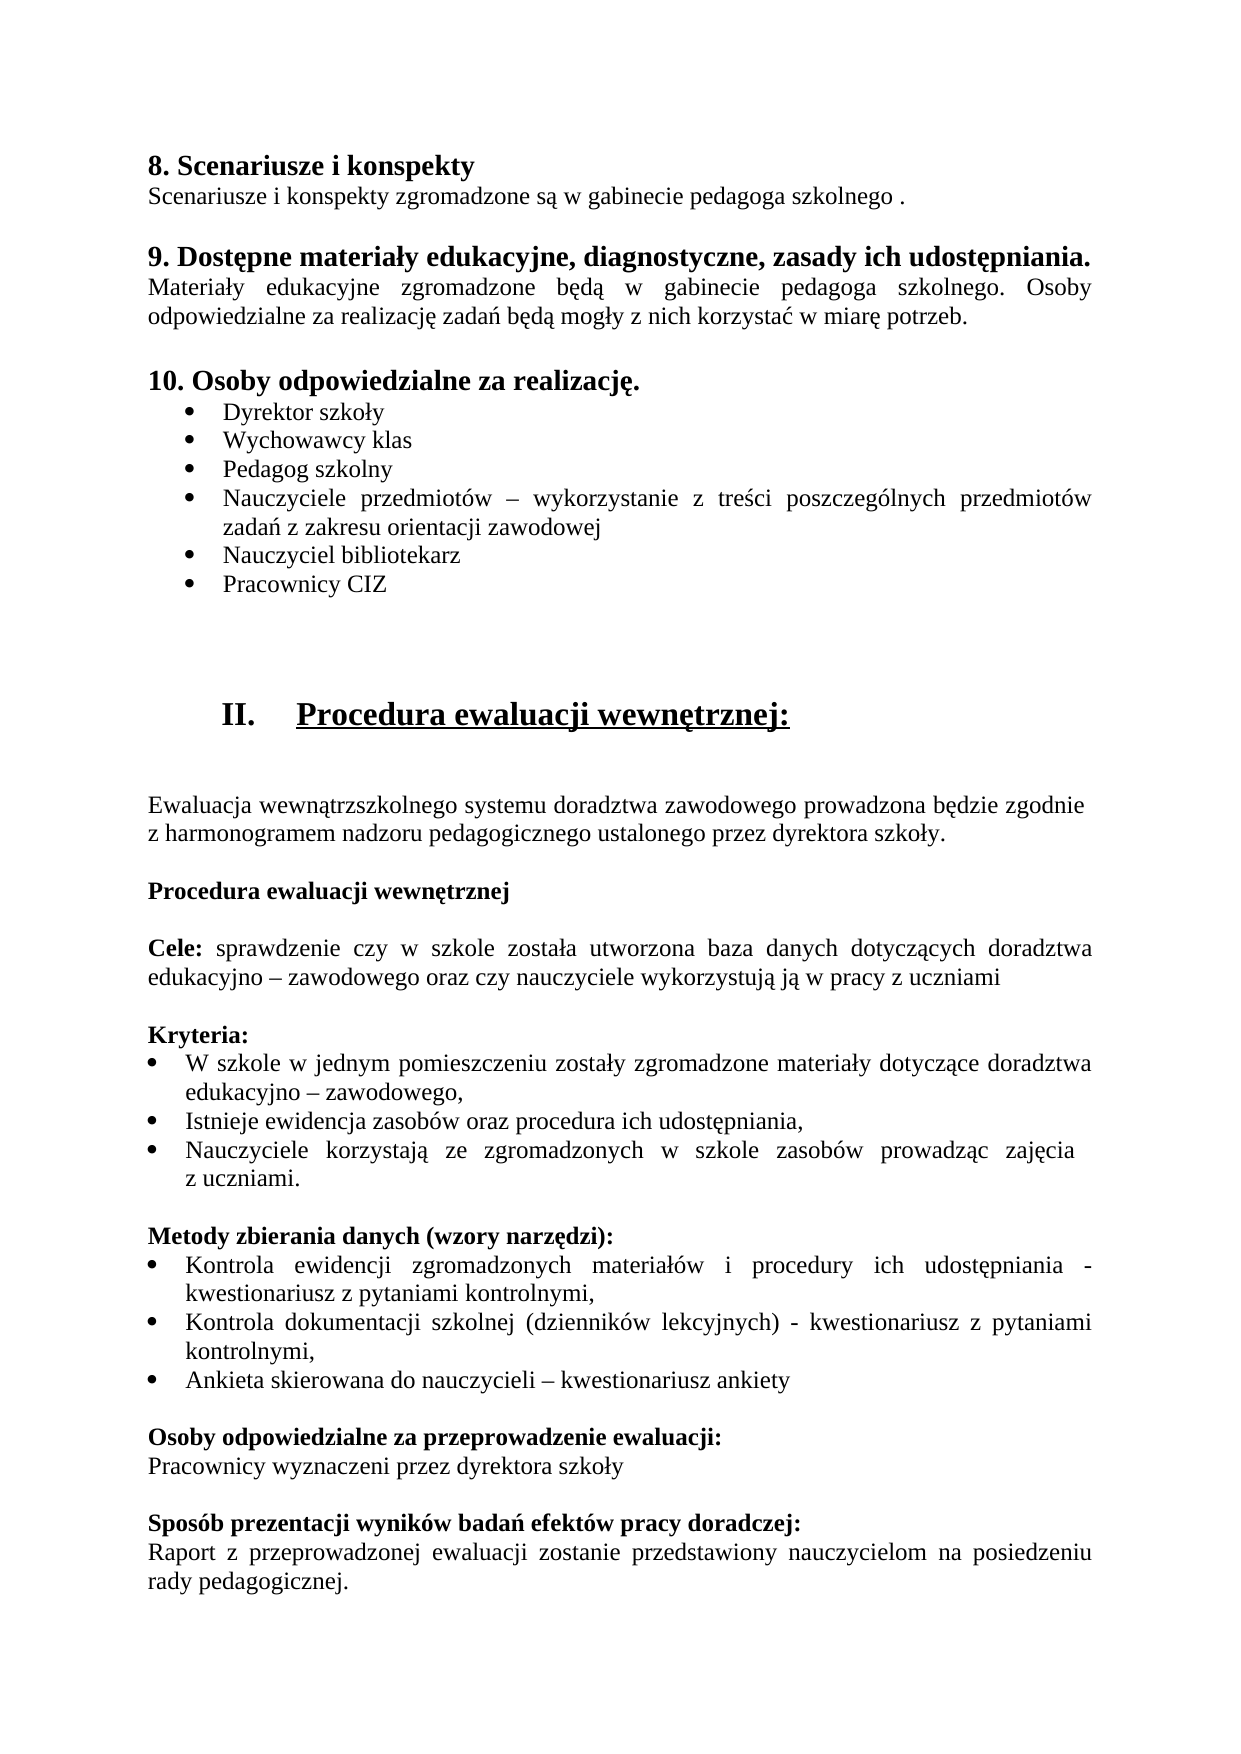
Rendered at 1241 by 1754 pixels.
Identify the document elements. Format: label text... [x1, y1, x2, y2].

list Pracownicy CIZ [185, 569, 1093, 598]
text Materiały edukacyjne zgromadzone będą w gabinecie pedagoga szkolnego. Osoby odpowiedzialne za realizację zadań będą mogły z nich korzystać w miarę potrzeb. [148, 272, 1093, 330]
list Ankieta skierowana do nauczycieli – kwestionariusz ankiety [148, 1365, 1093, 1393]
text Osoby odpowiedzialne za przeprowadzenie ewaluacji: [148, 1422, 1093, 1451]
text Procedura ewaluacji wewnętrznej [148, 876, 1093, 905]
text Raport z przeprowadzonej ewaluacji zostanie przedstawiony nauczycielom na posiedzeniu rady pedagogicznej. [148, 1537, 1093, 1595]
text Sposób prezentacji wyników badań efektów pracy doradczej: [148, 1508, 1093, 1537]
text 10. Osoby odpowiedzialne za realizację. [148, 363, 1093, 397]
list Dyrektor szkoły [185, 397, 1093, 426]
text 8. Scenariusze i konspekty [148, 148, 1093, 181]
text Kryteria: [148, 1020, 1093, 1048]
text Cele: sprawdzenie czy w szkole została utworzona baza danych dotyczących doradztwa edukacyjno – zawodowego oraz czy nauczyciele wykorzystują ją w pracy z uczniami [148, 933, 1093, 991]
text 9. Dostępne materiały edukacyjne, diagnostyczne, zasady ich udostępniania. [148, 239, 1093, 272]
text Metody zbierania danych (wzory narzędzi): [148, 1221, 1093, 1250]
text Scenariusze i konspekty zgromadzone są w gabinecie pedagoga szkolnego . [148, 181, 1093, 210]
list Nauczyciele przedmiotów – wykorzystanie z treści poszczególnych przedmiotów zadań z zakresu orientacji zawodowej [185, 483, 1093, 541]
list Kontrola ewidencji zgromadzonych materiałów i procedury ich udostępniania - kwestionariusz z pytaniami kontrolnymi, [148, 1250, 1093, 1307]
list W szkole w jednym pomieszczeniu zostały zgromadzone materiały dotyczące doradztwa edukacyjno – zawodowego, [148, 1048, 1093, 1106]
list Nauczyciel bibliotekarz [185, 541, 1093, 569]
list Nauczyciele korzystają ze zgromadzonych w szkole zasobów prowadząc zajęcia z uczniami. [148, 1135, 1093, 1192]
list Procedura ewaluacji wewnętrznej: [221, 694, 1093, 732]
list Kontrola dokumentacji szkolnej (dzienników lekcyjnych) - kwestionariusz z pytaniami kontrolnymi, [148, 1307, 1093, 1365]
text Ewaluacja wewnątrzszkolnego systemu doradztwa zawodowego prowadzona będzie zgodnie z harmonogramem nadzoru pedagogicznego ustalonego przez dyrektora szkoły. [148, 790, 1093, 847]
list Pedagog szkolny [185, 454, 1093, 483]
text Pracownicy wyznaczeni przez dyrektora szkoły [148, 1451, 1093, 1480]
list Istnieje ewidencja zasobów oraz procedura ich udostępniania, [148, 1106, 1093, 1135]
list Wychowawcy klas [185, 426, 1093, 454]
